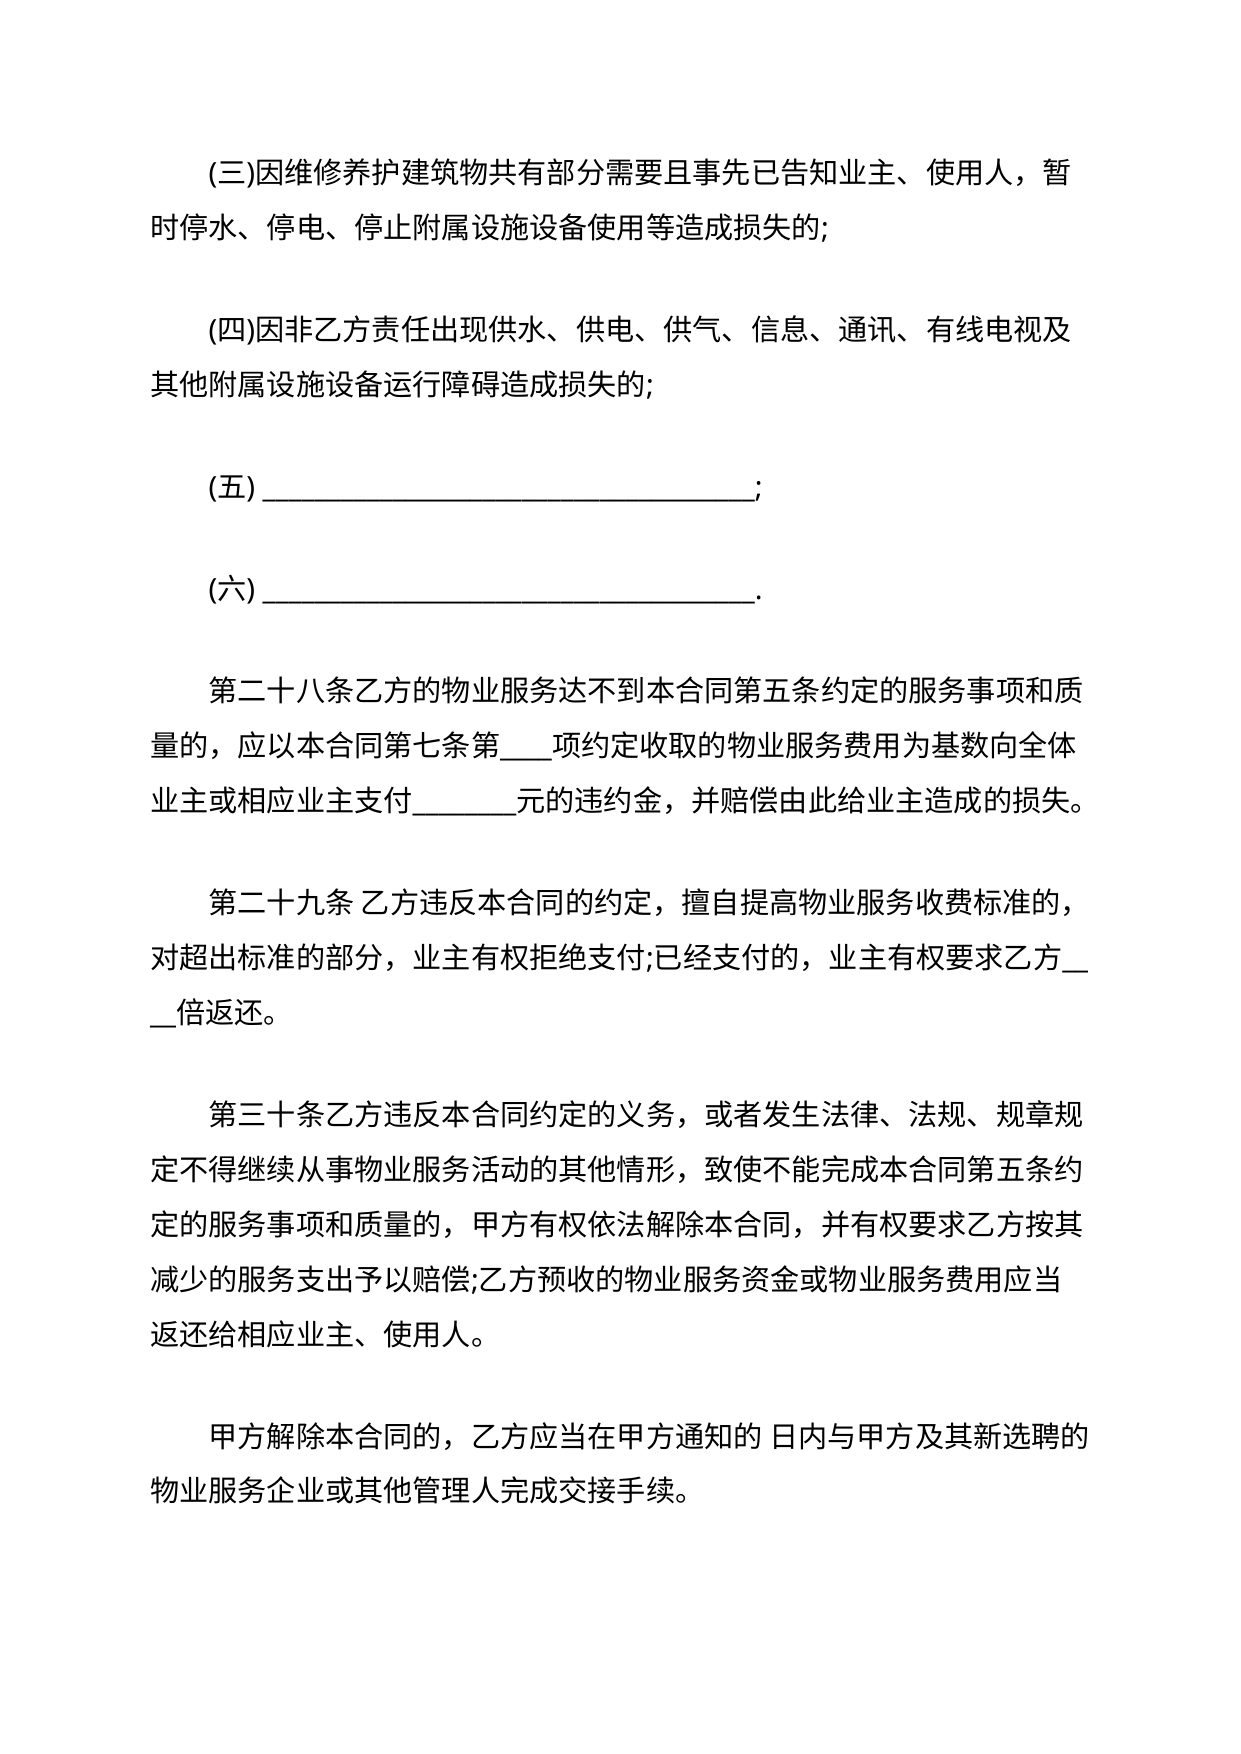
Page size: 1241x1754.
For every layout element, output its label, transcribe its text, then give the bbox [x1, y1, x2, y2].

text 甲方解除本合同的，乙方应当在甲方通知的 日内与甲方及其新选聘的物业服务企业或其他管理人完成交接手续。 [150, 1413, 1090, 1510]
text 第三十条乙方违反本合同约定的义务，或者发生法律、法规、规章规定不得继续从事物业服务活动的其他情形，致使不能完成本合同第五条约定的服务事项和质量的，甲方有权依法解除本合同，并有权要求乙方按其减少的服务支出予以赔偿;乙方预收的物业服务资金或物业服务费用应当返还给相应业主、使用人。 [150, 1092, 1090, 1354]
text (四)因非乙方责任出现供水、供电、供气、信息、通讯、有线电视及其他附属设施设备运行障碍造成损失的; [150, 307, 1090, 404]
text 第二十八条乙方的物业服务达不到本合同第五条约定的服务事项和质量的，应以本合同第七条第____项约定收取的物业服务费用为基数向全体业主或相应业主支付________元的违约金，并赔偿由此给业主造成的损失。 [150, 668, 1090, 820]
text (五) ______________________________________; [150, 464, 1090, 506]
text (六) ______________________________________. [150, 566, 1090, 608]
text 第二十九条 乙方违反本合同的约定，擅自提高物业服务收费标准的，对超出标准的部分，业主有权拒绝支付;已经支付的，业主有权要求乙方____倍返还。 [150, 880, 1090, 1032]
text (三)因维修养护建筑物共有部分需要且事先已告知业主、使用人，暂时停水、停电、停止附属设施设备使用等造成损失的; [150, 150, 1090, 247]
